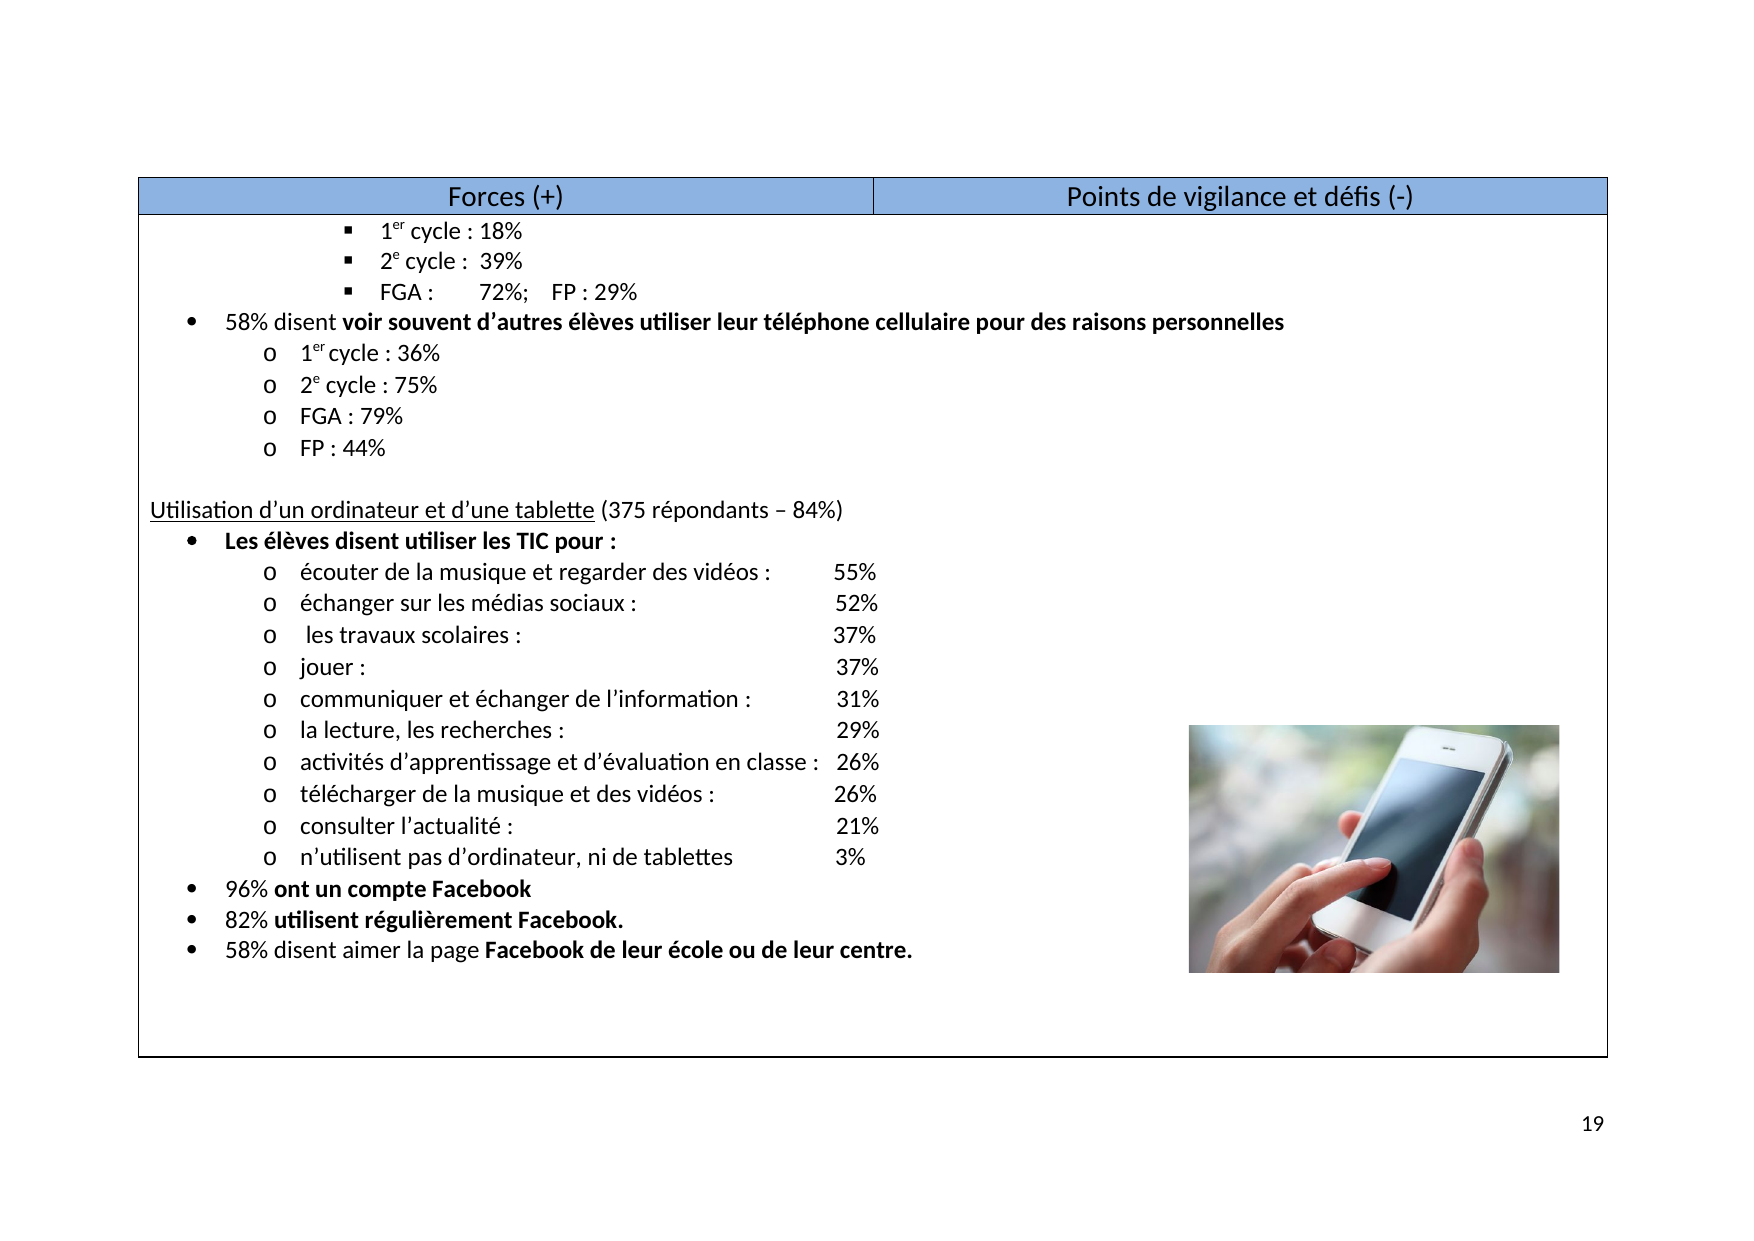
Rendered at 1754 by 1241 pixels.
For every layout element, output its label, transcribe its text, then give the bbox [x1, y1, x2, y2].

table_header Points de vigilance et défis (-) [874, 178, 1607, 214]
table_header Forces (+) [139, 178, 873, 214]
picture [1188, 725, 1560, 973]
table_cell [139, 215, 1607, 1056]
